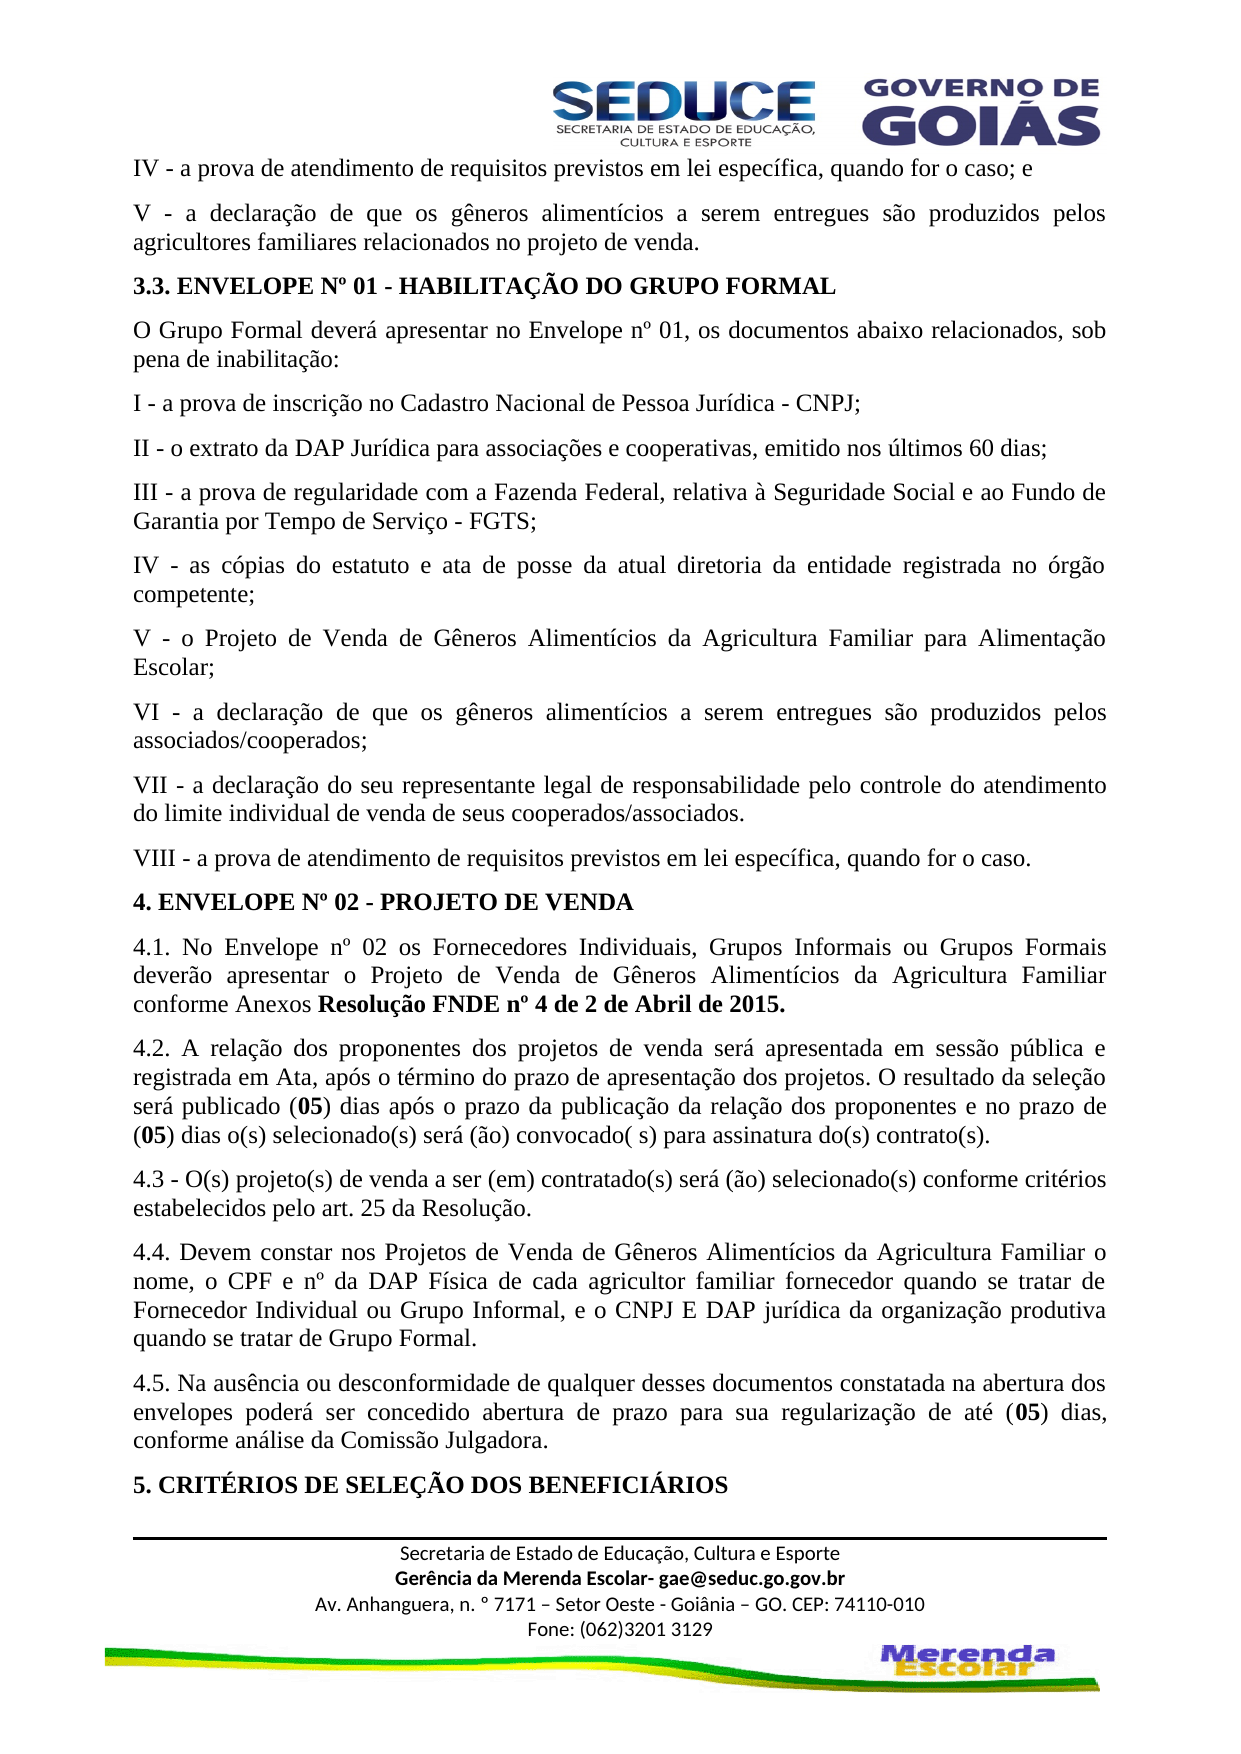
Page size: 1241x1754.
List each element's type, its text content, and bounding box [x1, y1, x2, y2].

text 4. ENVELOPE Nº 02 - PROJETO DE VENDA [133, 887, 1107, 916]
text 5. CRITÉRIOS DE SELEÇÃO DOS BENEFICIÁRIOS [133, 1470, 1107, 1498]
text VI - a declaração de que os gêneros alimentícios a serem entregues são produzidos pelos associados/cooperados; [133, 697, 1107, 754]
text 3.3. ENVELOPE Nº 01 - HABILITAÇÃO DO GRUPO FORMAL [133, 271, 1107, 300]
text V - a declaração de que os gêneros alimentícios a serem entregues são produzidos pelos agricultores familiares relacionados no projeto de venda. [133, 198, 1107, 255]
text VII - a declaração do seu representante legal de responsabilidade pelo controle do atendimento do limite individual de venda de seus cooperados/associados. [133, 770, 1107, 827]
text 4.1. No Envelope nº 02 os Fornecedores Individuais, Grupos Informais ou Grupos Formais deverão apresentar o Projeto de Venda de Gêneros Alimentícios da Agricultura Familiar conforme Anexos Resolução FNDE nº 4 de 2 de Abril de 2015. [133, 932, 1107, 1018]
text I - a prova de inscrição no Cadastro Nacional de Pessoa Jurídica - CNPJ; [133, 388, 1107, 417]
text IV - a prova de atendimento de requisitos previstos em lei específica, quando for o caso; e [133, 153, 1107, 182]
text 4.2. A relação dos proponentes dos projetos de venda será apresentada em sessão pública e registrada em Ata, após o término do prazo de apresentação dos projetos. O resultado da seleção será publicado (05) dias após o prazo da publicação da relação dos proponentes e no prazo de (05) dias o(s) selecionado(s) será (ão) convocado( s) para assinatura do(s) contrato(s). [133, 1033, 1107, 1148]
text III - a prova de regularidade com a Fazenda Federal, relativa à Seguridade Social e ao Fundo de Garantia por Tempo de Serviço - FGTS; [133, 477, 1107, 535]
text 4.5. Na ausência ou desconformidade de qualquer desses documentos constatada na abertura dos envelopes poderá ser concedido abertura de prazo para sua regularização de até (05) dias, conforme análise da Comissão Julgadora. [133, 1368, 1107, 1454]
text IV - as cópias do estatuto e ata de posse da atual diretoria da entidade registrada no órgão competente; [133, 550, 1107, 608]
text 4.3 - O(s) projeto(s) de venda a ser (em) contratado(s) será (ão) selecionado(s) conforme critérios estabelecidos pelo art. 25 da Resolução. [133, 1164, 1107, 1222]
text V - o Projeto de Venda de Gêneros Alimentícios da Agricultura Familiar para Alimentação Escolar; [133, 623, 1107, 681]
text 4.4. Devem constar nos Projetos de Venda de Gêneros Alimentícios da Agricultura Familiar o nome, o CPF e nº da DAP Física de cada agricultor familiar fornecedor quando se tratar de Fornecedor Individual ou Grupo Informal, e o CNPJ E DAP jurídica da organização produtiva quando se tratar de Grupo Formal. [133, 1237, 1107, 1352]
text VIII - a prova de atendimento de requisitos previstos em lei específica, quando for o caso. [133, 843, 1107, 872]
picture [552, 73, 1108, 154]
text II - o extrato da DAP Jurídica para associações e cooperativas, emitido nos últimos 60 dias; [133, 433, 1107, 462]
text O Grupo Formal deverá apresentar no Envelope nº 01, os documentos abaixo relacionados, sob pena de inabilitação: [133, 315, 1107, 373]
